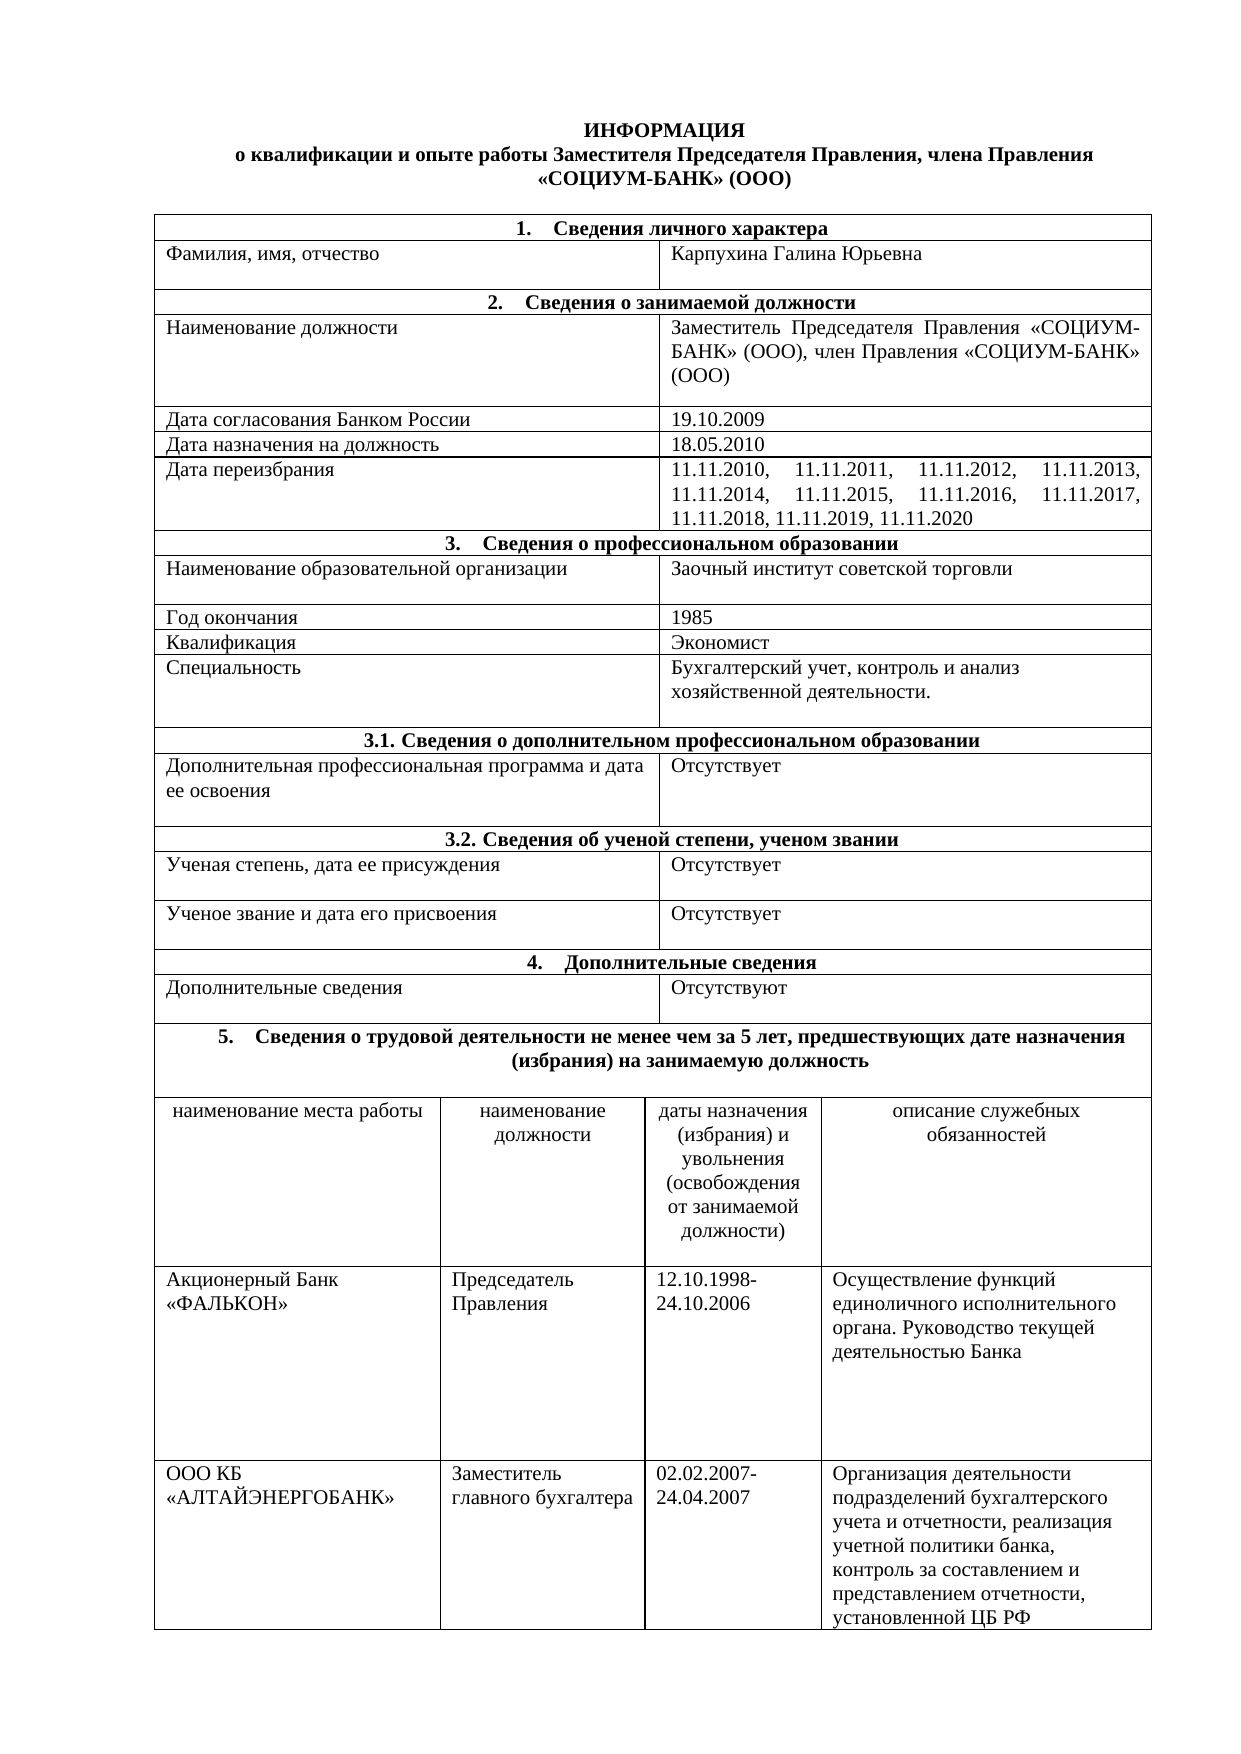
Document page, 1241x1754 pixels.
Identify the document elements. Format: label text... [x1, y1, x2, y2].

table_cell 11.11.2010, 11.11.2011, 11.11.2012, 11.11.2013, 11.11.2014, 11.11.2015, 11.11.2016, 11.11.2017, 11.11.2018, 11.11.2019, 11.11.2020 [660, 458, 1151, 529]
table_cell наименование должности [441, 1098, 644, 1266]
table_cell Квалификация [155, 630, 659, 654]
table_cell 18.05.2010 [660, 432, 1151, 456]
table_cell Заочный институт советской торговли [660, 556, 1151, 604]
table_cell Акционерный Банк «ФАЛЬКОН» [155, 1267, 440, 1459]
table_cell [155, 1461, 440, 1629]
table_cell даты назначения (избрания) и увольнения (освобождения от занимаемой должности) [646, 1098, 821, 1266]
table_cell Ученое звание и дата его присвоения [155, 901, 659, 949]
table_cell Фамилия, имя, отчество [155, 241, 659, 289]
table_cell 19.10.2009 [660, 407, 1151, 431]
table_cell Дата согласования Банком России [155, 407, 659, 431]
table_cell Дата назначения на должность [155, 432, 659, 456]
table_cell Наименование должности [155, 315, 659, 406]
table_cell Дата переизбрания [155, 458, 659, 529]
table_cell Сведения о профессиональном образовании [155, 531, 1151, 555]
table_cell Экономист [660, 630, 1151, 654]
table_cell Бухгалтерский учет, контроль и анализ хозяйственной деятельности. [660, 655, 1151, 727]
table_cell Отсутствуют [660, 975, 1151, 1023]
table_cell Наименование образовательной организации [155, 556, 659, 604]
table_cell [822, 1461, 1151, 1629]
table_cell Дополнительные сведения [155, 975, 659, 1023]
table_cell Председатель Правления [441, 1267, 644, 1459]
table_cell Карпухина Галина Юрьевна [660, 241, 1151, 289]
table_header Сведения личного характера [155, 215, 1151, 239]
table_cell Год окончания [155, 605, 659, 629]
table_cell Отсутствует [660, 901, 1151, 949]
table_cell Осуществление функций единоличного исполнительного органа. Руководство текущей деятельностью Банка [822, 1267, 1151, 1459]
table_cell Заместитель Председателя Правления «СОЦИУМ-БАНК» (ООО), член Правления «СОЦИУМ-БАНК» (ООО) [660, 315, 1151, 406]
table_cell Сведения о трудовой деятельности не менее чем за 5 лет, предшествующих дате назначения (избрания) на занимаемую должность [155, 1024, 1151, 1097]
table_cell Специальность [155, 655, 659, 727]
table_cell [441, 1461, 644, 1629]
table_cell Отсутствует [660, 852, 1151, 900]
table_cell Дополнительные сведения [155, 950, 1151, 974]
table_cell 12.10.1998-24.10.2006 [646, 1267, 821, 1459]
table_cell описание служебных обязанностей [822, 1098, 1151, 1266]
table_cell Дополнительная профессиональная программа и дата ее освоения [155, 754, 659, 826]
table_cell Сведения о занимаемой должности [155, 290, 1151, 314]
table_cell Сведения о дополнительном профессиональном образовании [155, 728, 1151, 752]
text ИНФОРМАЦИЯ [177, 118, 1152, 142]
table_cell наименование места работы [155, 1098, 440, 1266]
table_cell Отсутствует [660, 754, 1151, 826]
table_cell Ученая степень, дата ее присуждения [155, 852, 659, 900]
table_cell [646, 1461, 821, 1629]
table_cell Сведения об ученой степени, ученом звании [155, 827, 1151, 851]
table_cell 1985 [660, 605, 1151, 629]
text о квалификации и опыте работы Заместителя Председателя Правления, члена Правления «СОЦИУМ-БАНК» (ООО) [177, 142, 1152, 190]
